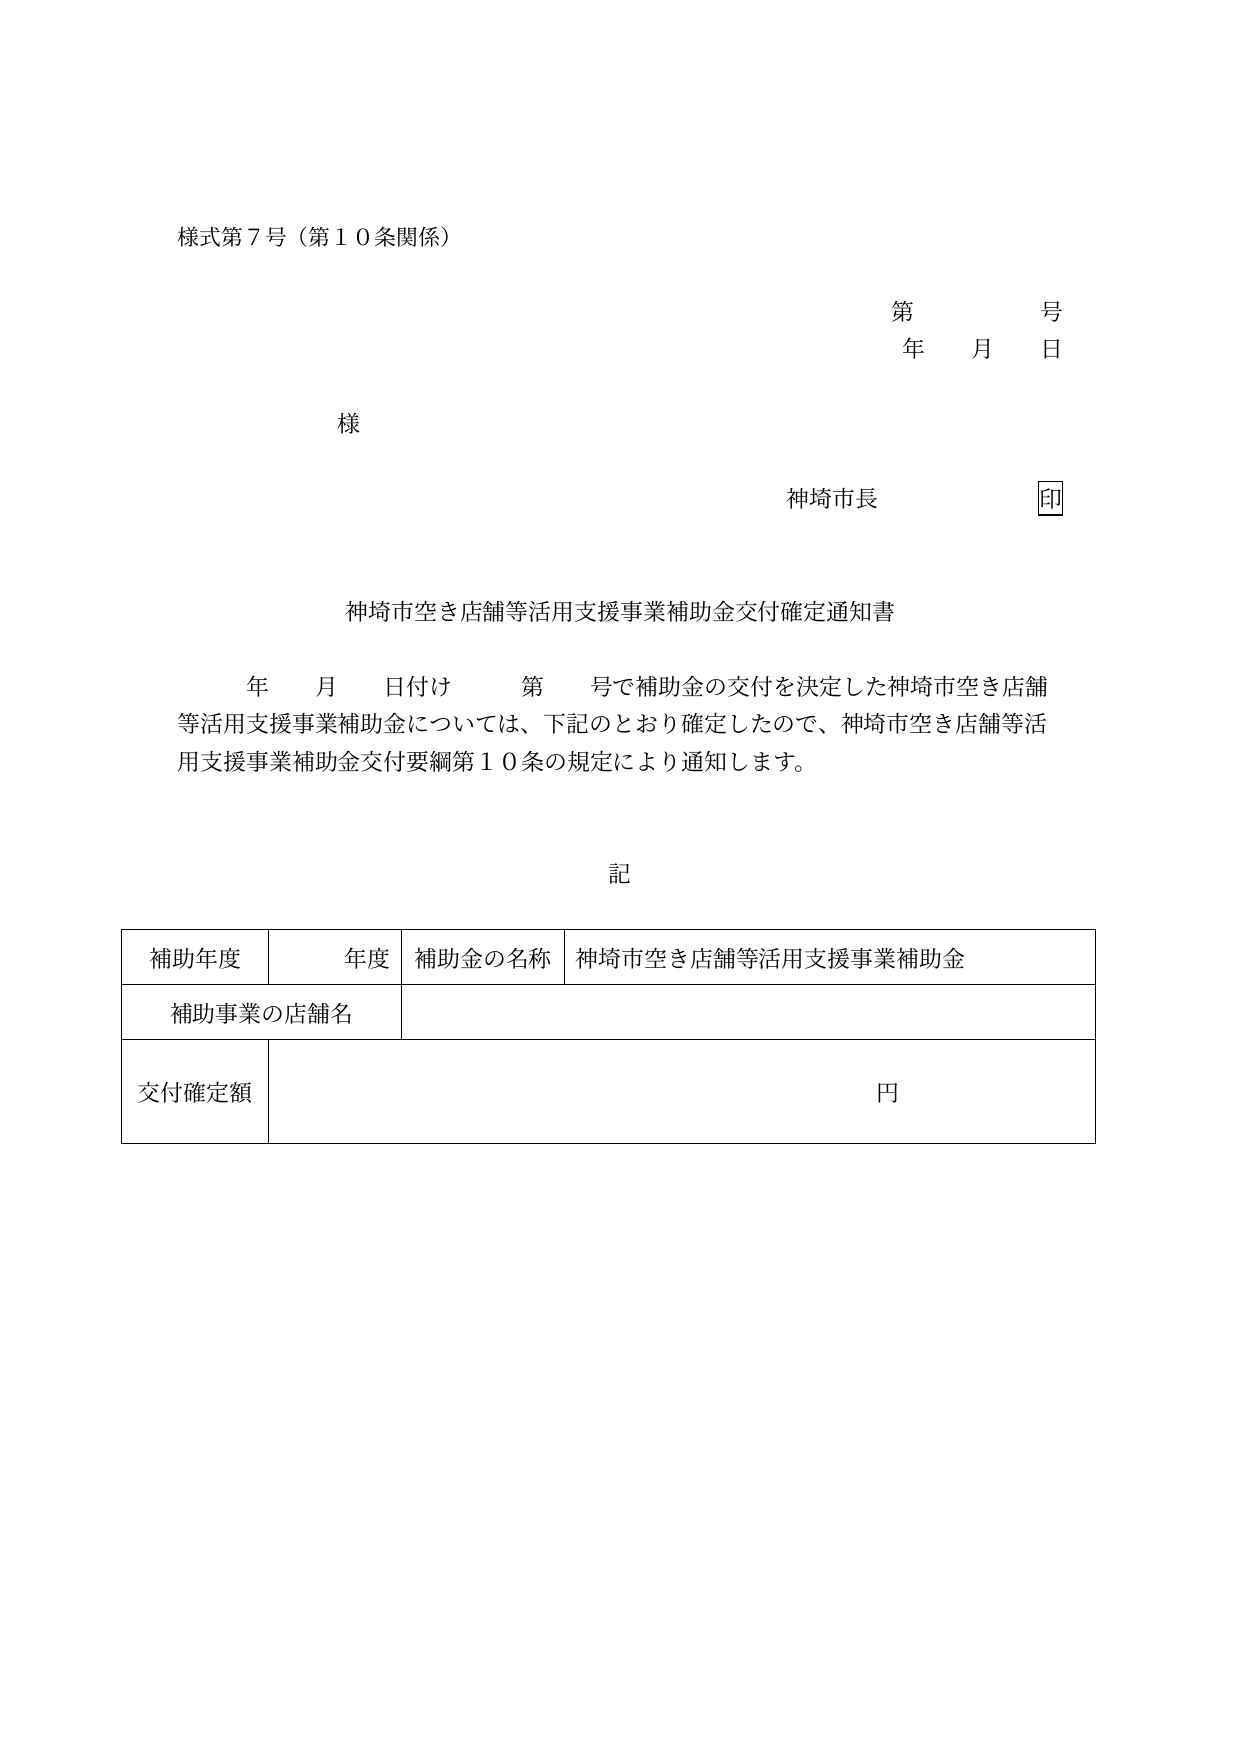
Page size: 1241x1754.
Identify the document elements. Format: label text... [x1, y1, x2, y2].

text 年 月 日付け 第 号で補助金の交付を決定した神埼市空き店舗等活用支援事業補助金については、下記のとおり確定したので、神埼市空き店舗等活用支援事業補助金交付要綱第１０条の規定により通知します。 [177, 667, 1063, 779]
text 様 [177, 404, 1063, 442]
text 神埼市空き店舗等活用支援事業補助金交付確定通知書 [177, 592, 1063, 629]
table_header 年度 [269, 930, 401, 984]
text 様式第７号（第１０条関係） [177, 217, 1063, 254]
text 第 号 [177, 292, 1063, 329]
table_cell 円 [269, 1040, 1095, 1143]
table_header 補助年度 [122, 930, 268, 984]
table_header 神埼市空き店舗等活用支援事業補助金 [565, 930, 1095, 984]
table_cell [402, 985, 1095, 1039]
table_cell 交付確定額 [122, 1040, 268, 1143]
text 神埼市長 印 [177, 479, 1063, 517]
table_cell 補助事業の店舗名 [122, 985, 401, 1039]
table_header 補助金の名称 [402, 930, 564, 984]
text 年 月 日 [177, 329, 1063, 367]
text 記 [177, 854, 1063, 892]
